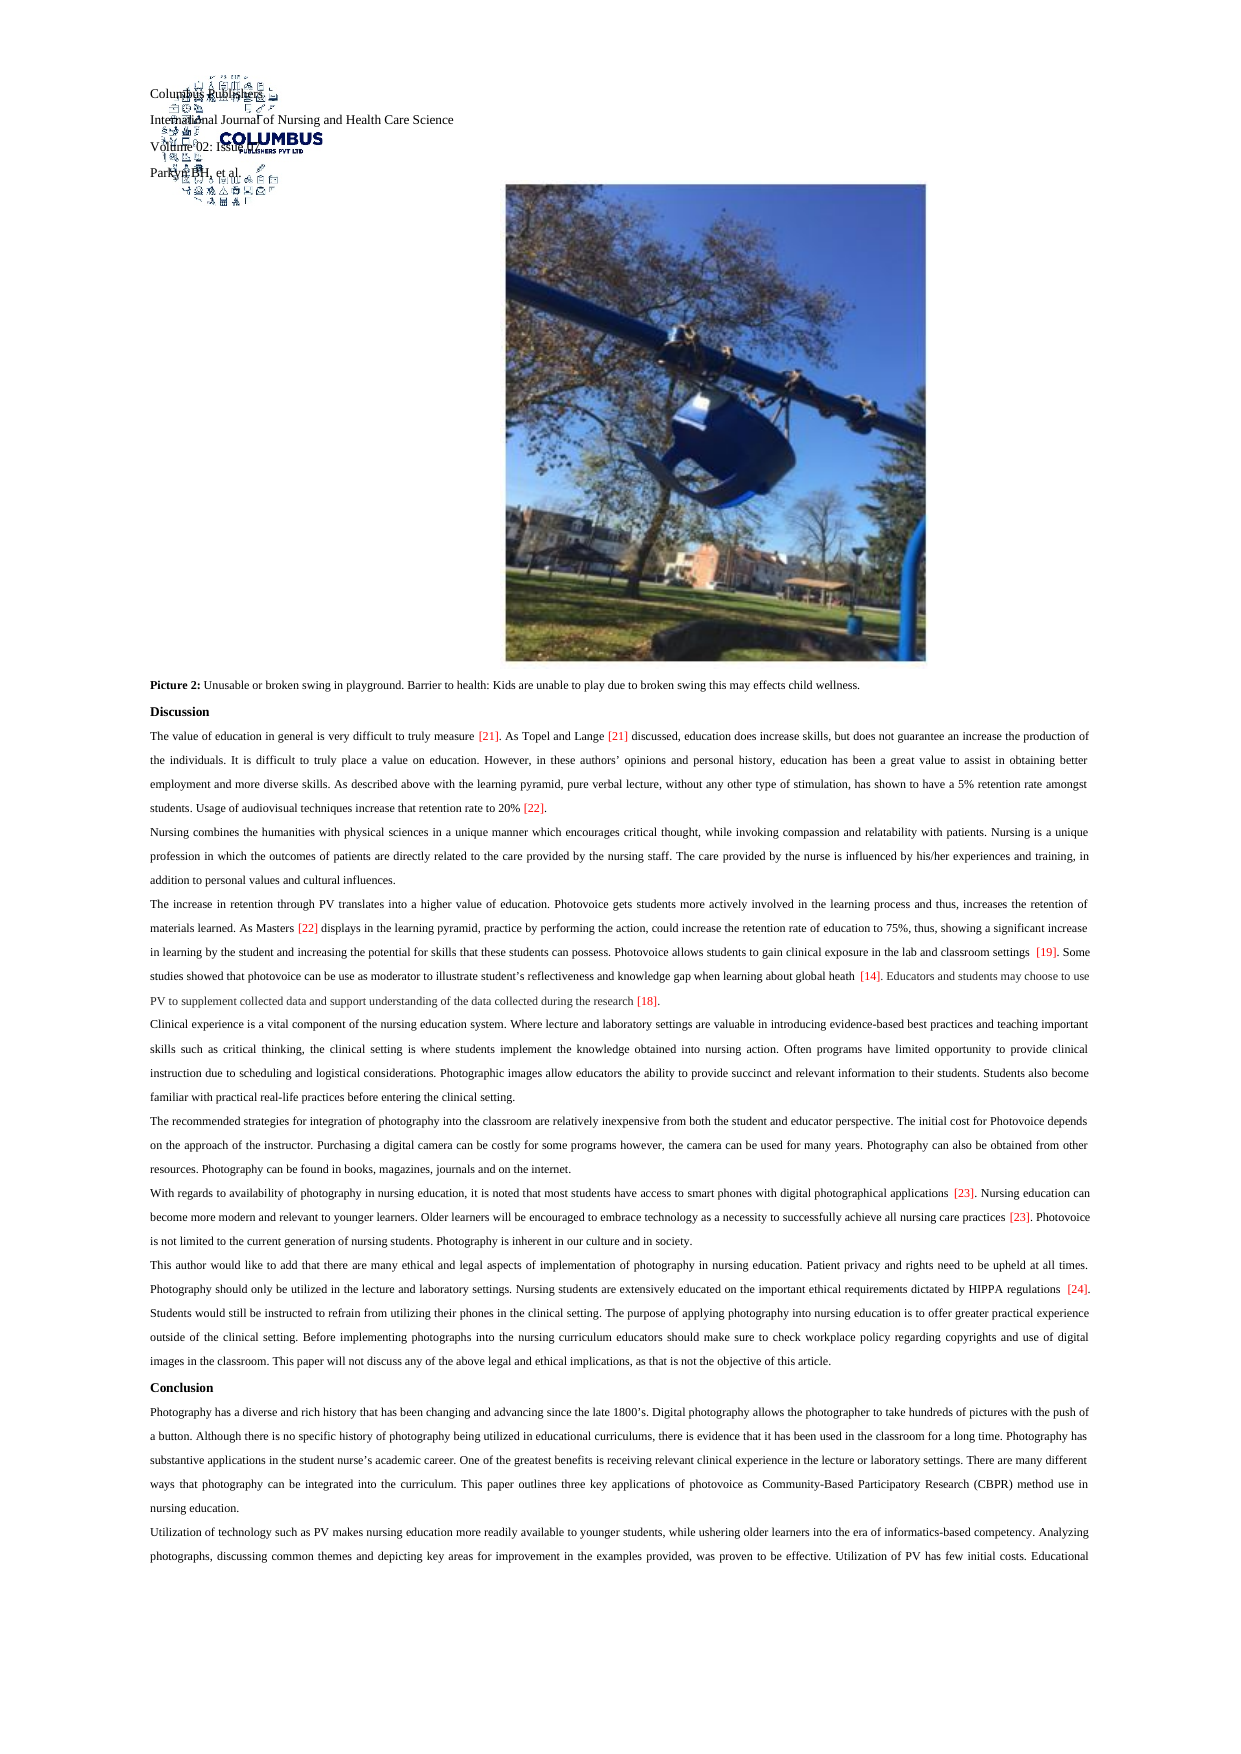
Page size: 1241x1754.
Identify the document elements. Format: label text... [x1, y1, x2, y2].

picture [500, 180, 932, 669]
text The recommended strategies for integration of photography into the classroom are relatively inexpensive from both the student and educator perspective. The initial cost for Photovoice depends on the approach of the instructor. Purchasing a digital camera can be costly for some programs however, the camera can be used for many years. Photography can also be obtained from other resources. Photography can be found in books, magazines, journals and on the internet. [150, 1104, 1090, 1176]
text With regards to availability of photography in nursing education, it is noted that most students have access to smart phones with digital photographical applications [23]. Nursing education can become more modern and relevant to younger learners. Older learners will be encouraged to embrace technology as a necessity to successfully achieve all nursing care practices [23]. Photovoice is not limited to the current generation of nursing students. Photography is inherent in our culture and in society. [150, 1176, 1090, 1248]
text Photography has a diverse and rich history that has been changing and advancing since the late 1800’s. Digital photography allows the photographer to take hundreds of pictures with the push of a button. Although there is no specific history of photography being utilized in educational curriculums, there is evidence that it has been used in the classroom for a long time. Photography has substantive applications in the student nurse’s academic career. One of the greatest benefits is receiving relevant clinical experience in the lecture or laboratory settings. There are many different ways that photography can be integrated into the curriculum. This paper outlines three key applications of photovoice as Community-Based Participatory Research (CBPR) method use in nursing education. [150, 1395, 1090, 1515]
text Clinical experience is a vital component of the nursing education system. Where lecture and laboratory settings are valuable in introducing evidence-based best practices and teaching important skills such as critical thinking, the clinical setting is where students implement the knowledge obtained into nursing action. Often programs have limited opportunity to provide clinical instruction due to scheduling and logistical considerations. Photographic images allow educators the ability to provide succinct and relevant information to their students. Students also become familiar with practical real-life practices before entering the clinical setting. [150, 1008, 1090, 1104]
text Conclusion [150, 1368, 1090, 1395]
text The increase in retention through PV translates into a higher value of education. Photovoice gets students more actively involved in the learning process and thus, increases the retention of materials learned. As Masters [22] displays in the learning pyramid, practice by performing the action, could increase the retention rate of education to 75%, thus, showing a significant increase in learning by the student and increasing the potential for skills that these students can possess. Photovoice allows students to gain clinical exposure in the lab and classroom settings [19]. Some studies showed that photovoice can be use as moderator to illustrate student’s reflectiveness and knowledge gap when learning about global heath [14]. Educators and students may choose to use PV to supplement collected data and support understanding of the data collected during the research [18]. [150, 887, 1090, 1008]
text Nursing combines the humanities with physical sciences in a unique manner which encourages critical thought, while invoking compassion and relatability with patients. Nursing is a unique profession in which the outcomes of patients are directly related to the care provided by the nursing staff. The care provided by the nurse is influenced by his/her experiences and training, in addition to personal values and cultural influences. [150, 815, 1090, 887]
picture [161, 75, 323, 206]
text The value of education in general is very difficult to truly measure [21]. As Topel and Lange [21] discussed, education does increase skills, but does not guarantee an increase the production of the individuals. It is difficult to truly place a value on education. However, in these authors’ opinions and personal history, education has been a great value to assist in obtaining better employment and more diverse skills. As described above with the learning pyramid, pure verbal lecture, without any other type of stimulation, has shown to have a 5% retention rate amongst students. Usage of audiovisual techniques increase that retention rate to 20% [22]. [150, 719, 1090, 815]
text This author would like to add that there are many ethical and legal aspects of implementation of photography in nursing education. Patient privacy and rights need to be upheld at all times. Photography should only be utilized in the lecture and laboratory settings. Nursing students are extensively educated on the important ethical requirements dictated by HIPPA regulations [24]. Students would still be instructed to refrain from utilizing their phones in the clinical setting. The purpose of applying photography into nursing education is to offer greater practical experience outside of the clinical setting. Before implementing photographs into the nursing curriculum educators should make sure to check workplace policy regarding copyrights and use of digital images in the classroom. This paper will not discuss any of the above legal and ethical implications, as that is not the objective of this article. [150, 1248, 1090, 1368]
text Picture 2: Unusable or broken swing in playground. Barrier to health: Kids are unable to play due to broken swing this may effects child wellness. [150, 668, 1090, 692]
text Discussion [150, 692, 1090, 719]
